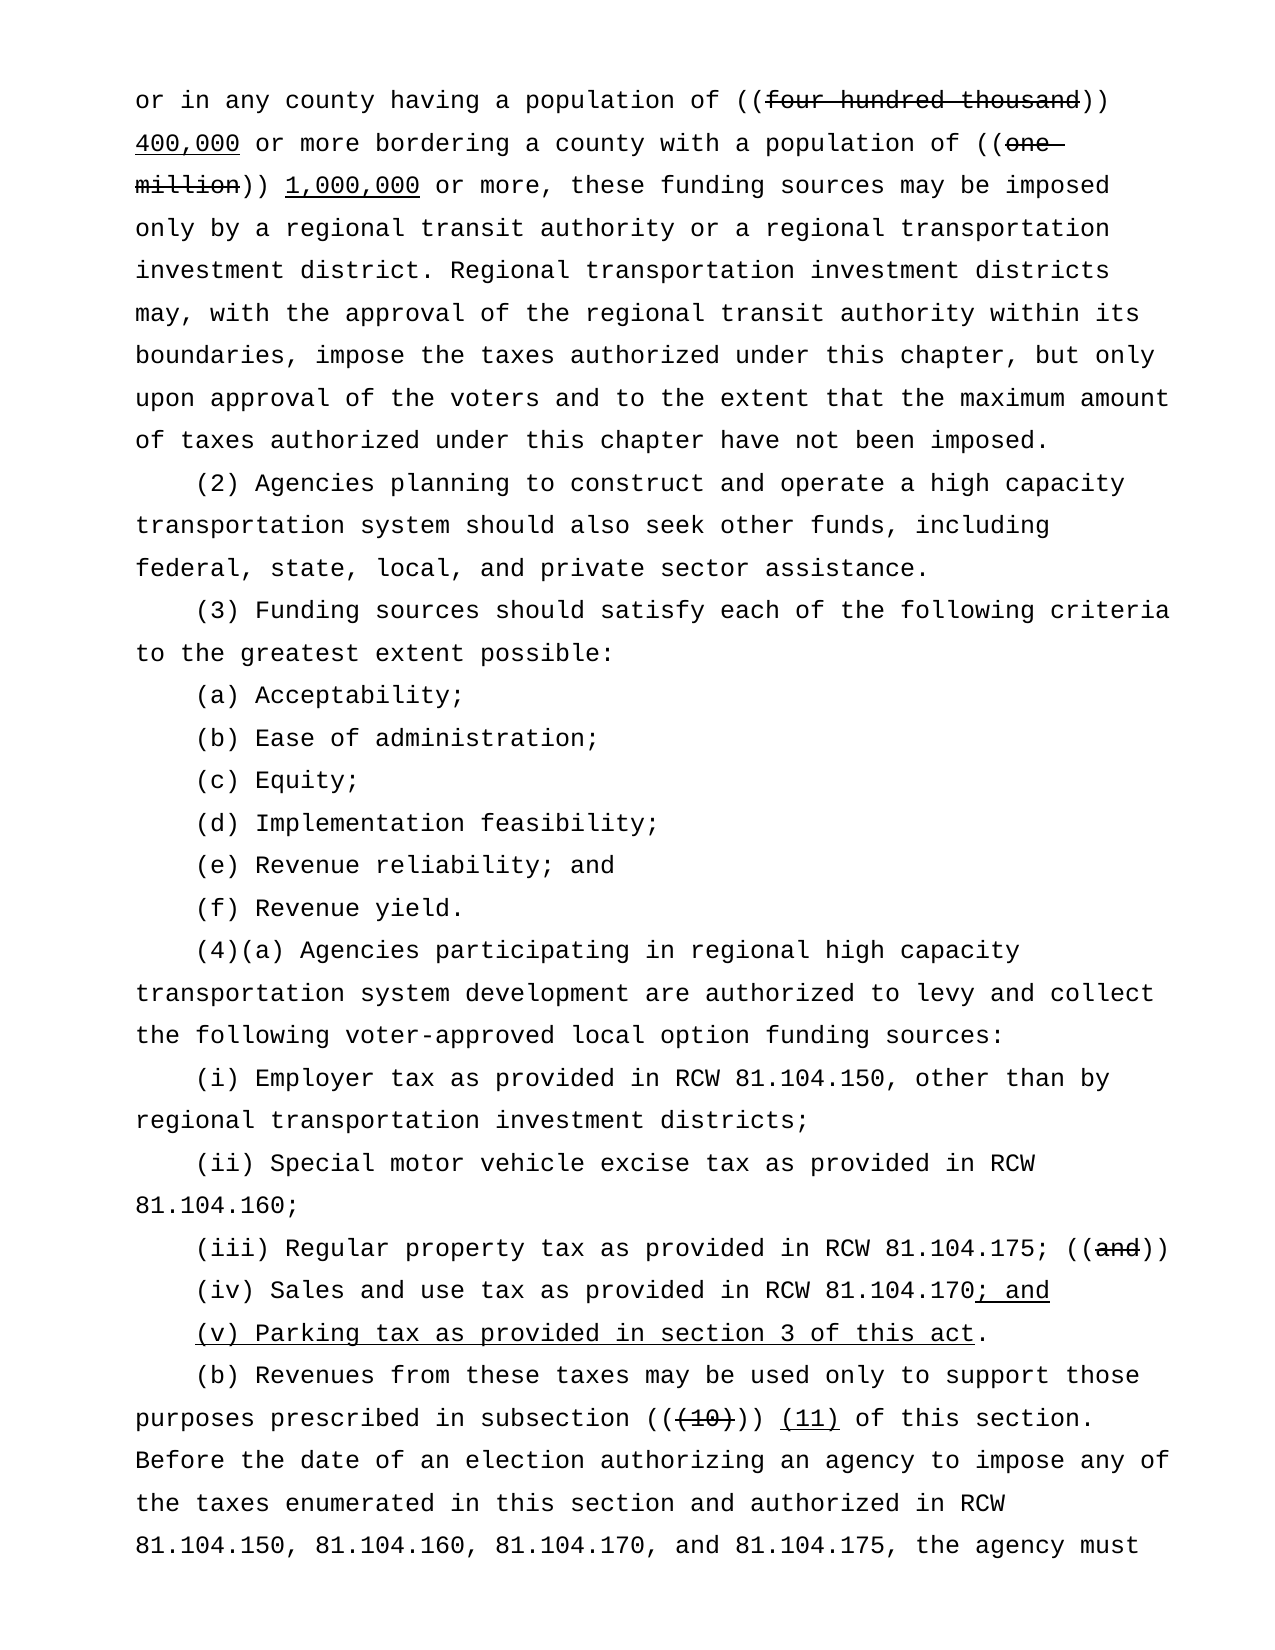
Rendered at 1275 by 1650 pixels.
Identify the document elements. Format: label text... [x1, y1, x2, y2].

text (iv) Sales and use tax as provided in RCW 81.104.170; and [135, 1265, 1170, 1307]
text (f) Revenue yield. [135, 882, 1170, 925]
text (iii) Regular property tax as provided in RCW 81.104.175; ((and)) [135, 1222, 1170, 1265]
text (2) Agencies planning to construct and operate a high capacity transportation system should also seek other funds, including federal, state, local, and private sector assistance. [135, 457, 1170, 585]
text (b) Ease of administration; [135, 712, 1170, 755]
text (d) Implementation feasibility; [135, 797, 1170, 840]
text (i) Employer tax as provided in RCW 81.104.150, other than by regional transportation investment districts; [135, 1052, 1170, 1137]
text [135, 75, 1170, 457]
text (4)(a) Agencies participating in regional high capacity transportation system development are authorized to levy and collect the following voter-approved local option funding sources: [135, 925, 1170, 1052]
text (e) Revenue reliability; and [135, 840, 1170, 882]
text (a) Acceptability; [135, 670, 1170, 712]
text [135, 1350, 1170, 1562]
text (ii) Special motor vehicle excise tax as provided in RCW 81.104.160; [135, 1137, 1170, 1222]
text (c) Equity; [135, 755, 1170, 797]
text (3) Funding sources should satisfy each of the following criteria to the greatest extent possible: [135, 585, 1170, 670]
text (v) Parking tax as provided in section 3 of this act. [135, 1307, 1170, 1350]
